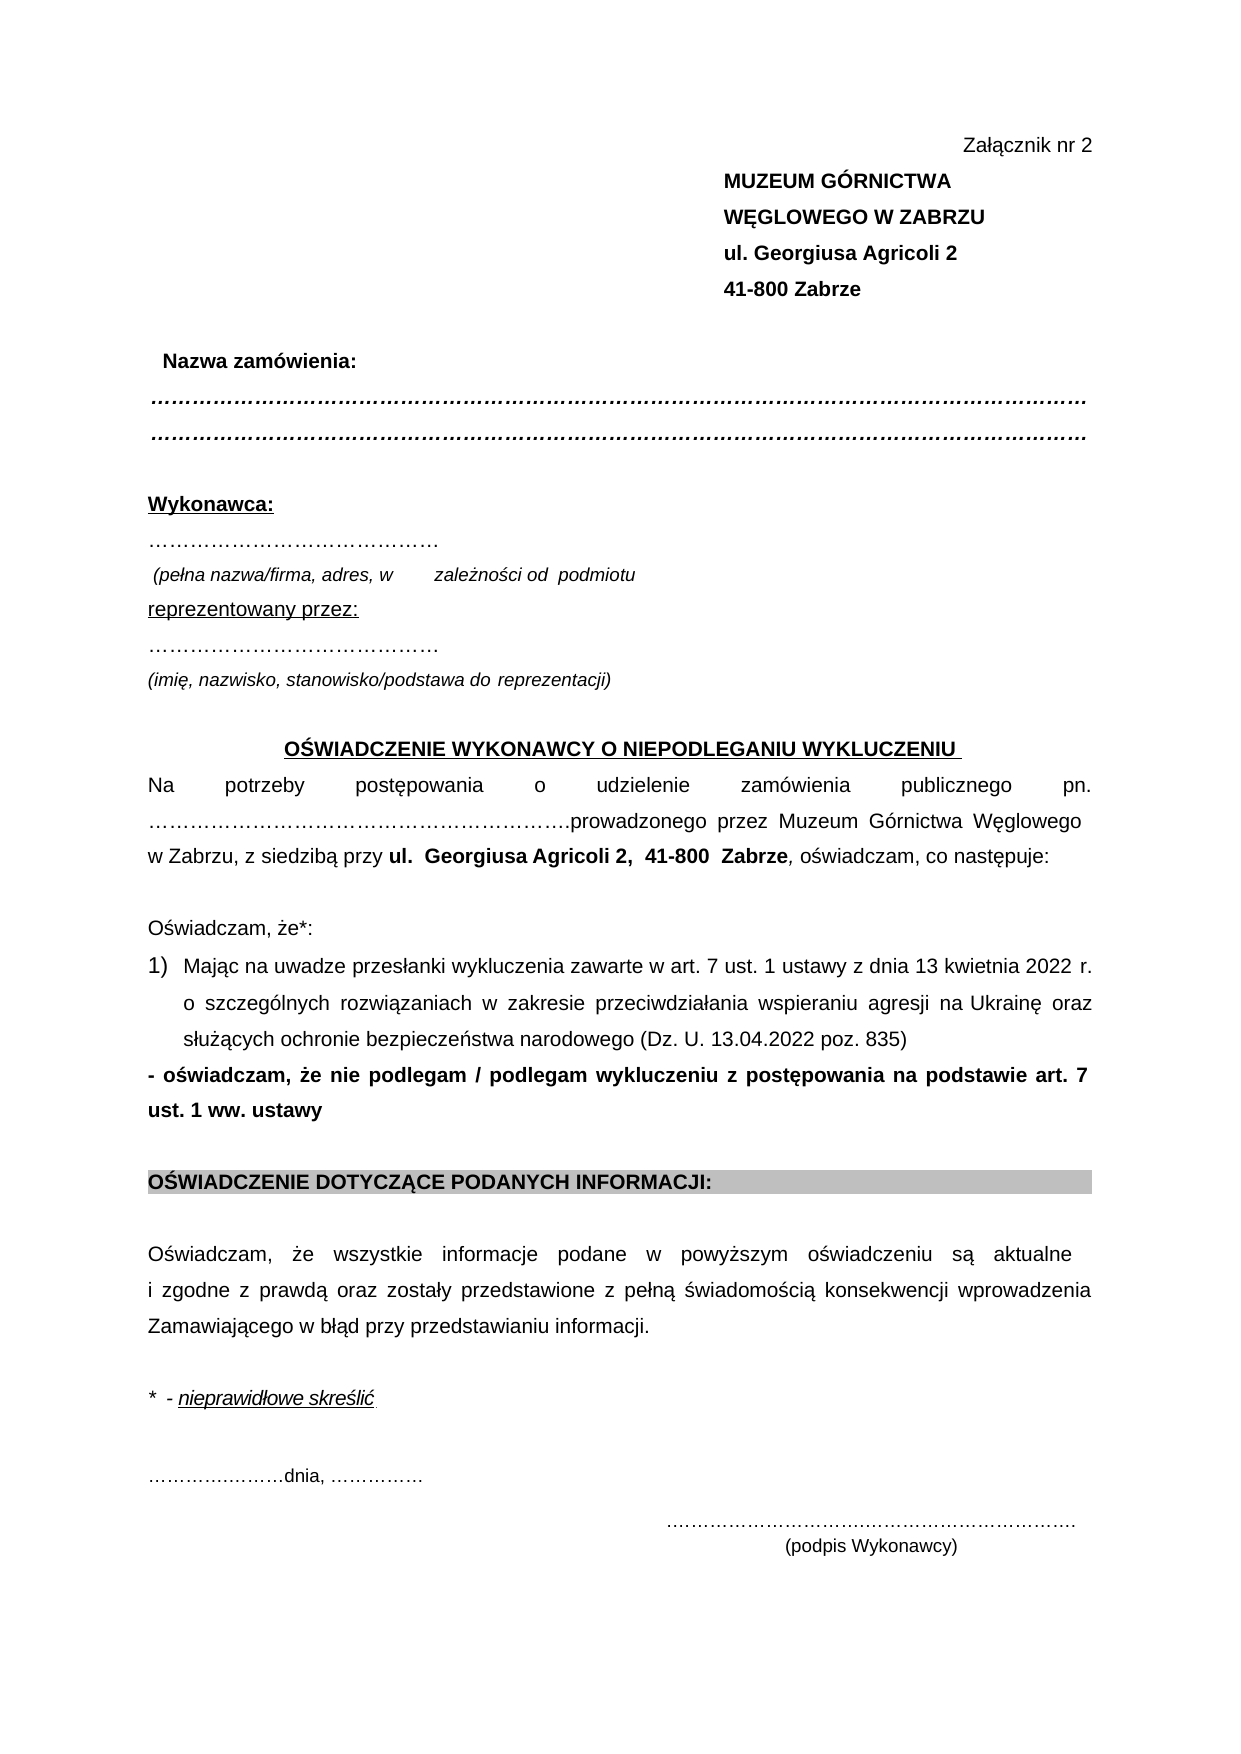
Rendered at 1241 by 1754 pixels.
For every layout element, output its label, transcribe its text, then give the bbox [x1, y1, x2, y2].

text Oświadczam, że*: [148, 916, 1092, 940]
list Mając na uwadze przesłanki wykluczenia zawarte w art. 7 ust. 1 ustawy z dnia 13 kwietnia 2022 r. o szczególnych rozwiązaniach w zakresie przeciwdziałania wspieraniu agresji na Ukrainę oraz służących ochronie bezpieczeństwa narodowego (Dz. U. 13.04.2022 poz. 835) [148, 952, 1092, 1050]
text Wykonawca: [148, 492, 1092, 516]
text …………………………………… [148, 528, 472, 552]
text Oświadczam, że wszystkie informacje podane w powyższym oświadczeniu są aktualne i zgodne z prawdą oraz zostały przedstawione z pełną świadomością konsekwencji wprowadzenia Zamawiającego w błąd przy przedstawianiu informacji. [148, 1242, 1092, 1338]
text ………….………dnia, …………… [148, 1464, 1092, 1486]
text (podpis Wykonawcy) [650, 1535, 1092, 1557]
text OŚWIADCZENIE DOTYCZĄCE PODANYCH INFORMACJI: [148, 1170, 1092, 1194]
text Nazwa zamówienia: [162, 348, 1092, 372]
text .………………………….……………………………. [650, 1510, 1092, 1532]
text (imię, nazwisko, stanowisko/podstawa do reprezentacji) [148, 668, 694, 690]
text Na potrzeby postępowania o udzielenie zamówienia publicznego pn. …………………………………………………….prowadzonego przez Muzeum Górnictwa Węglowego w Zabrzu, z siedzibą przy ul. Georgiusa Agricoli 2, 41-800 Zabrze, oświadczam, co następuje: [148, 772, 1092, 868]
text 41-800 Zabrze [723, 277, 1092, 301]
text (pełna nazwa/firma, adres, w zależności od podmiotu [148, 564, 901, 586]
text Załącznik nr 2 [148, 133, 1092, 157]
text ul. Georgiusa Agricoli 2 [723, 241, 1092, 265]
text * - nieprawidłowe skreślić [148, 1386, 1092, 1410]
text - oświadczam, że nie podlegam / podlegam wykluczeniu z postępowania na podstawie art. 7 ust. 1 ww. ustawy [148, 1062, 1089, 1122]
text OŚWIADCZENIE WYKONAWCY O NIEPODLEGANIU WYKLUCZENIU [148, 737, 1092, 761]
text ……………………………………………………………………………………………………………………………………………………………………………………………………………………………………………… [148, 384, 1092, 444]
text MUZEUM GÓRNICTWA WĘGLOWEGO W ZABRZU [723, 169, 1092, 229]
text …………………………………… [148, 632, 472, 656]
text reprezentowany przez: [148, 596, 1092, 620]
